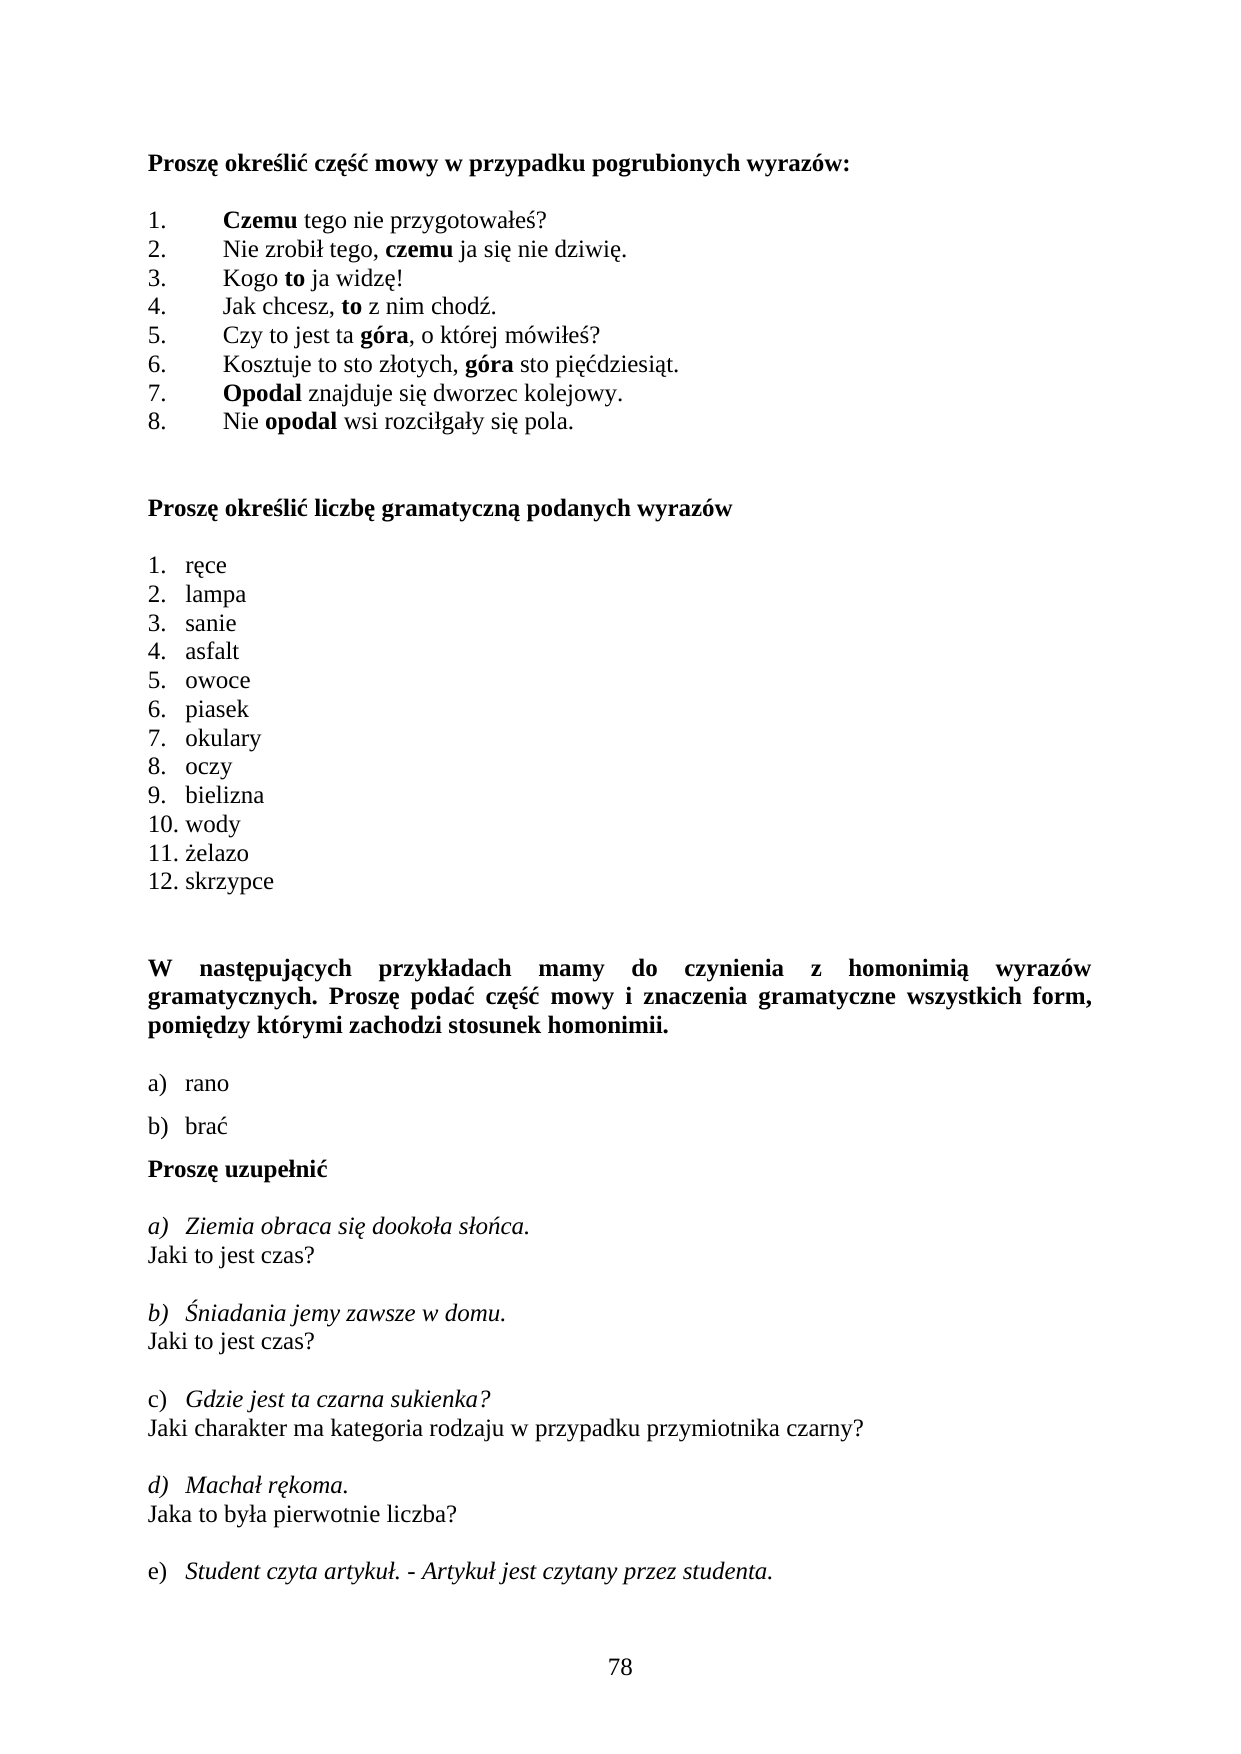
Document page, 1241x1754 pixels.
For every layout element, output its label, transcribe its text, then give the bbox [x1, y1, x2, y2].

list Student czyta artykuł. - Artykuł jest czytany przez studenta. [148, 1556, 1093, 1585]
list Ziemia obraca się dookoła słońca. [148, 1211, 1093, 1240]
list Opodal znajduje się dworzec kolejowy. [148, 378, 1093, 406]
list Czy to jest ta góra, o której mówiłeś? [148, 320, 1093, 349]
subtitle Proszę określić liczbę gramatyczną podanych wyrazów [148, 493, 1093, 521]
list Kogo to ja widzę! [148, 263, 1093, 291]
text Proszę określić część mowy w przypadku pogrubionych wyrazów: [148, 148, 1093, 176]
list lampa [148, 579, 1093, 608]
list Czemu tego nie przygotowałeś? [148, 205, 1093, 234]
list piasek [148, 694, 1093, 723]
list sanie [148, 608, 1093, 636]
list żelazo [148, 838, 1093, 866]
list bielizna [148, 780, 1093, 809]
list Jak chcesz, to z nim chodź. [148, 291, 1093, 320]
list wody [148, 809, 1093, 838]
list oczy [148, 751, 1093, 780]
subtitle Proszę uzupełnić [148, 1154, 1093, 1183]
list Machał rękoma. [148, 1470, 1093, 1499]
list okulary [148, 723, 1093, 751]
list Kosztuje to sto złotych, góra sto pięćdziesiąt. [148, 349, 1093, 378]
text Jaka to była pierwotnie liczba? [148, 1499, 1093, 1528]
list owoce [148, 665, 1093, 694]
list rano [148, 1068, 1093, 1096]
list brać [148, 1111, 1093, 1139]
list ręce [148, 550, 1093, 579]
list asfalt [148, 636, 1093, 665]
text Jaki charakter ma kategoria rodzaju w przypadku przymiotnika czarny? [148, 1413, 1093, 1441]
text Jaki to jest czas? [148, 1326, 1093, 1355]
text W następujących przykładach mamy do czynienia z homonimią wyrazów gramatycznych. Proszę podać część mowy i znaczenia gramatyczne wszystkich form, pomiędzy którymi zachodzi stosunek homonimii. [148, 953, 1093, 1039]
list Śniadania jemy zawsze w domu. [148, 1298, 1093, 1326]
list Gdzie jest ta czarna sukienka? [148, 1384, 1093, 1413]
list Nie opodal wsi rozciłgały się pola. [148, 406, 1093, 435]
list Nie zrobił tego, czemu ja się nie dziwię. [148, 234, 1093, 263]
list skrzypce [148, 866, 1093, 895]
text Jaki to jest czas? [148, 1240, 1093, 1269]
